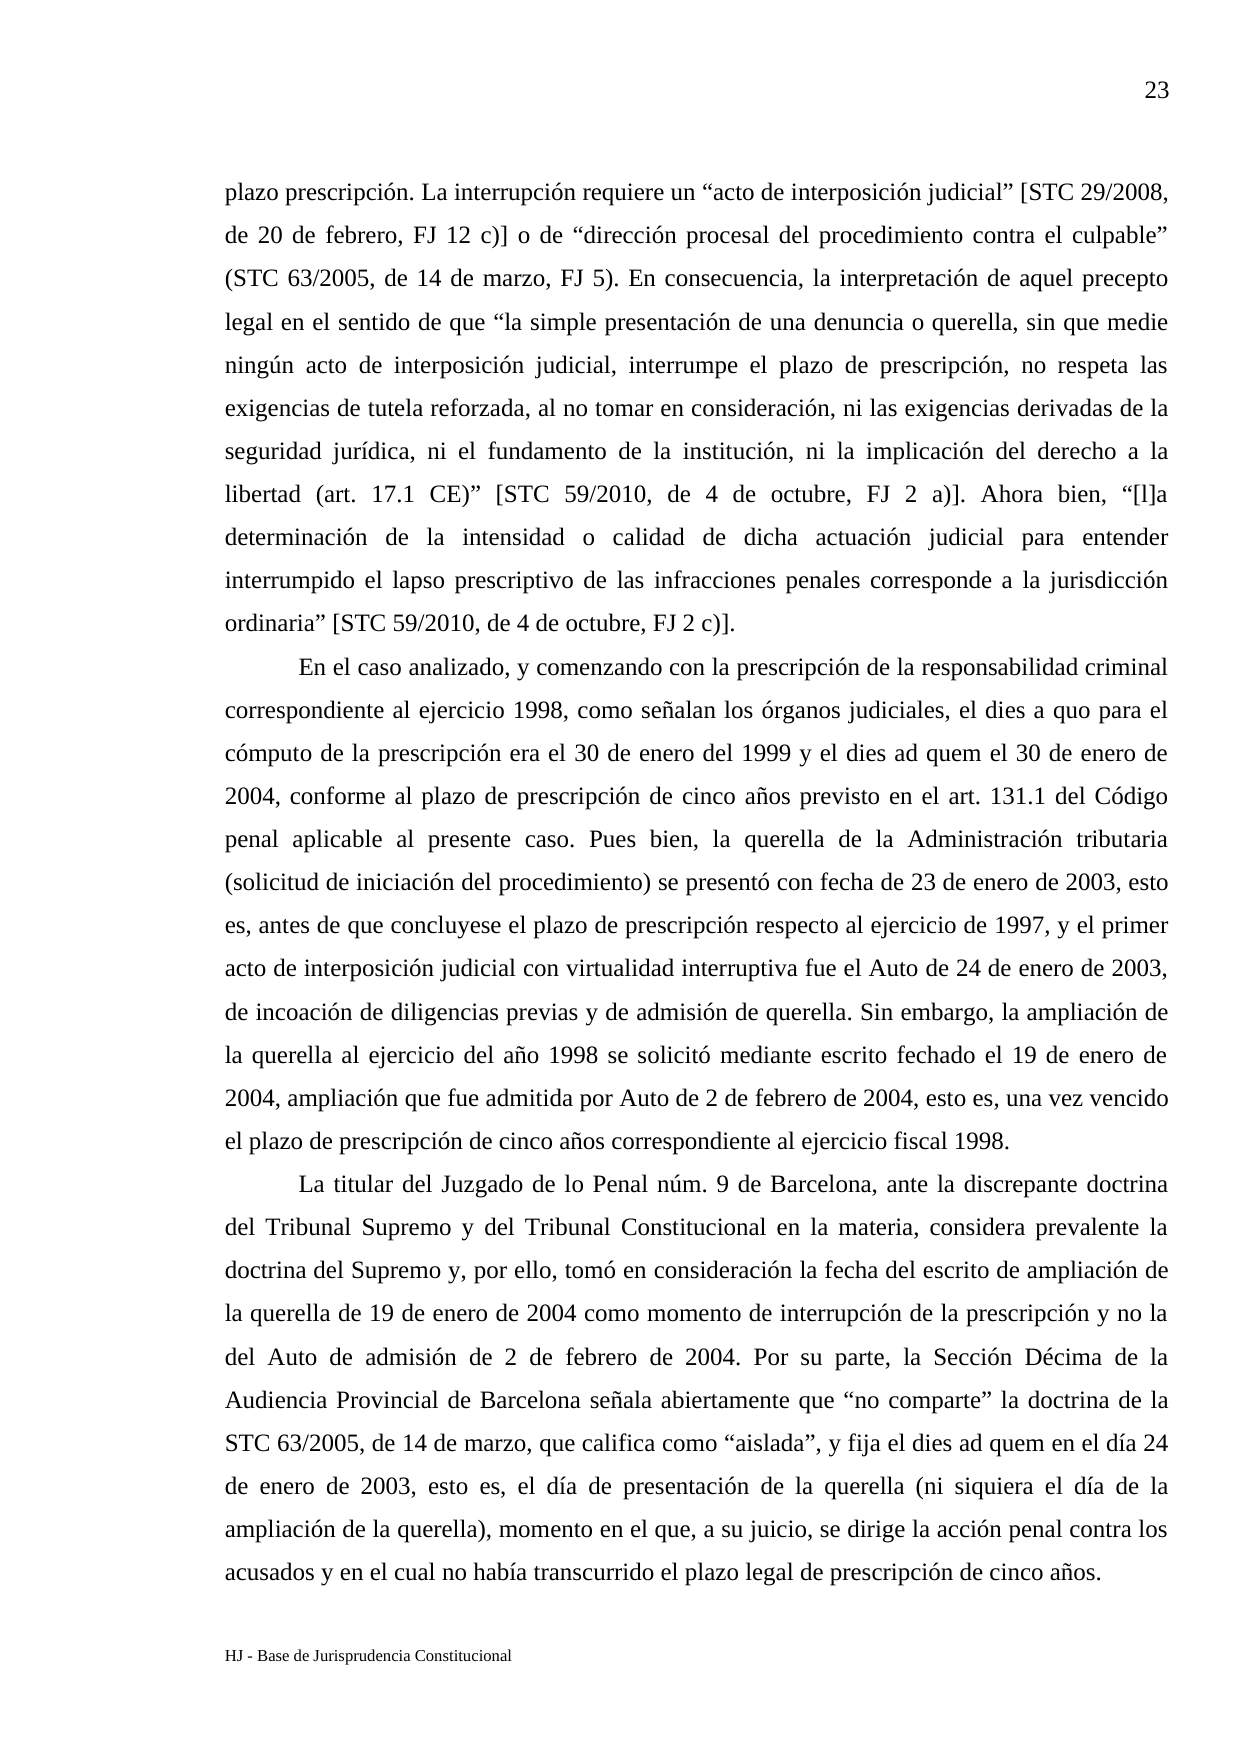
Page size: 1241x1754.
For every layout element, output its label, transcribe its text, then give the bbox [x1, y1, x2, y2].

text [224, 177, 1169, 637]
text La titular del Juzgado de lo Penal núm. 9 de Barcelona, ante la discrepante doctrina del Tribunal Supremo y del Tribunal Constitucional en la materia, considera prevalente la doctrina del Supremo y, por ello, tomó en consideración la fecha del escrito de ampliación de la querella de 19 de enero de 2004 como momento de interrupción de la prescripción y no la del Auto de admisión de 2 de febrero de 2004. Por su parte, la Sección Décima de la Audiencia Provincial de Barcelona señala abiertamente que “no comparte” la doctrina de la STC 63/2005, de 14 de marzo, que califica como “aislada”, y fija el dies ad quem en el día 24 de enero de 2003, esto es, el día de presentación de la querella (ni siquiera el día de la ampliación de la querella), momento en el que, a su juicio, se dirige la acción penal contra los acusados y en el cual no había transcurrido el plazo legal de prescripción de cinco años. [224, 1169, 1169, 1586]
text En el caso analizado, y comenzando con la prescripción de la responsabilidad criminal correspondiente al ejercicio 1998, como señalan los órganos judiciales, el dies a quo para el cómputo de la prescripción era el 30 de enero del 1999 y el dies ad quem el 30 de enero de 2004, conforme al plazo de prescripción de cinco años previsto en el art. 131.1 del Código penal aplicable al presente caso. Pues bien, la querella de la Administración tributaria (solicitud de iniciación del procedimiento) se presentó con fecha de 23 de enero de 2003, esto es, antes de que concluyese el plazo de prescripción respecto al ejercicio de 1997, y el primer acto de interposición judicial con virtualidad interruptiva fue el Auto de 24 de enero de 2003, de incoación de diligencias previas y de admisión de querella. Sin embargo, la ampliación de la querella al ejercicio del año 1998 se solicitó mediante escrito fechado el 19 de enero de 2004, ampliación que fue admitida por Auto de 2 de febrero de 2004, esto es, una vez vencido el plazo de prescripción de cinco años correspondiente al ejercicio fiscal 1998. [224, 652, 1169, 1155]
